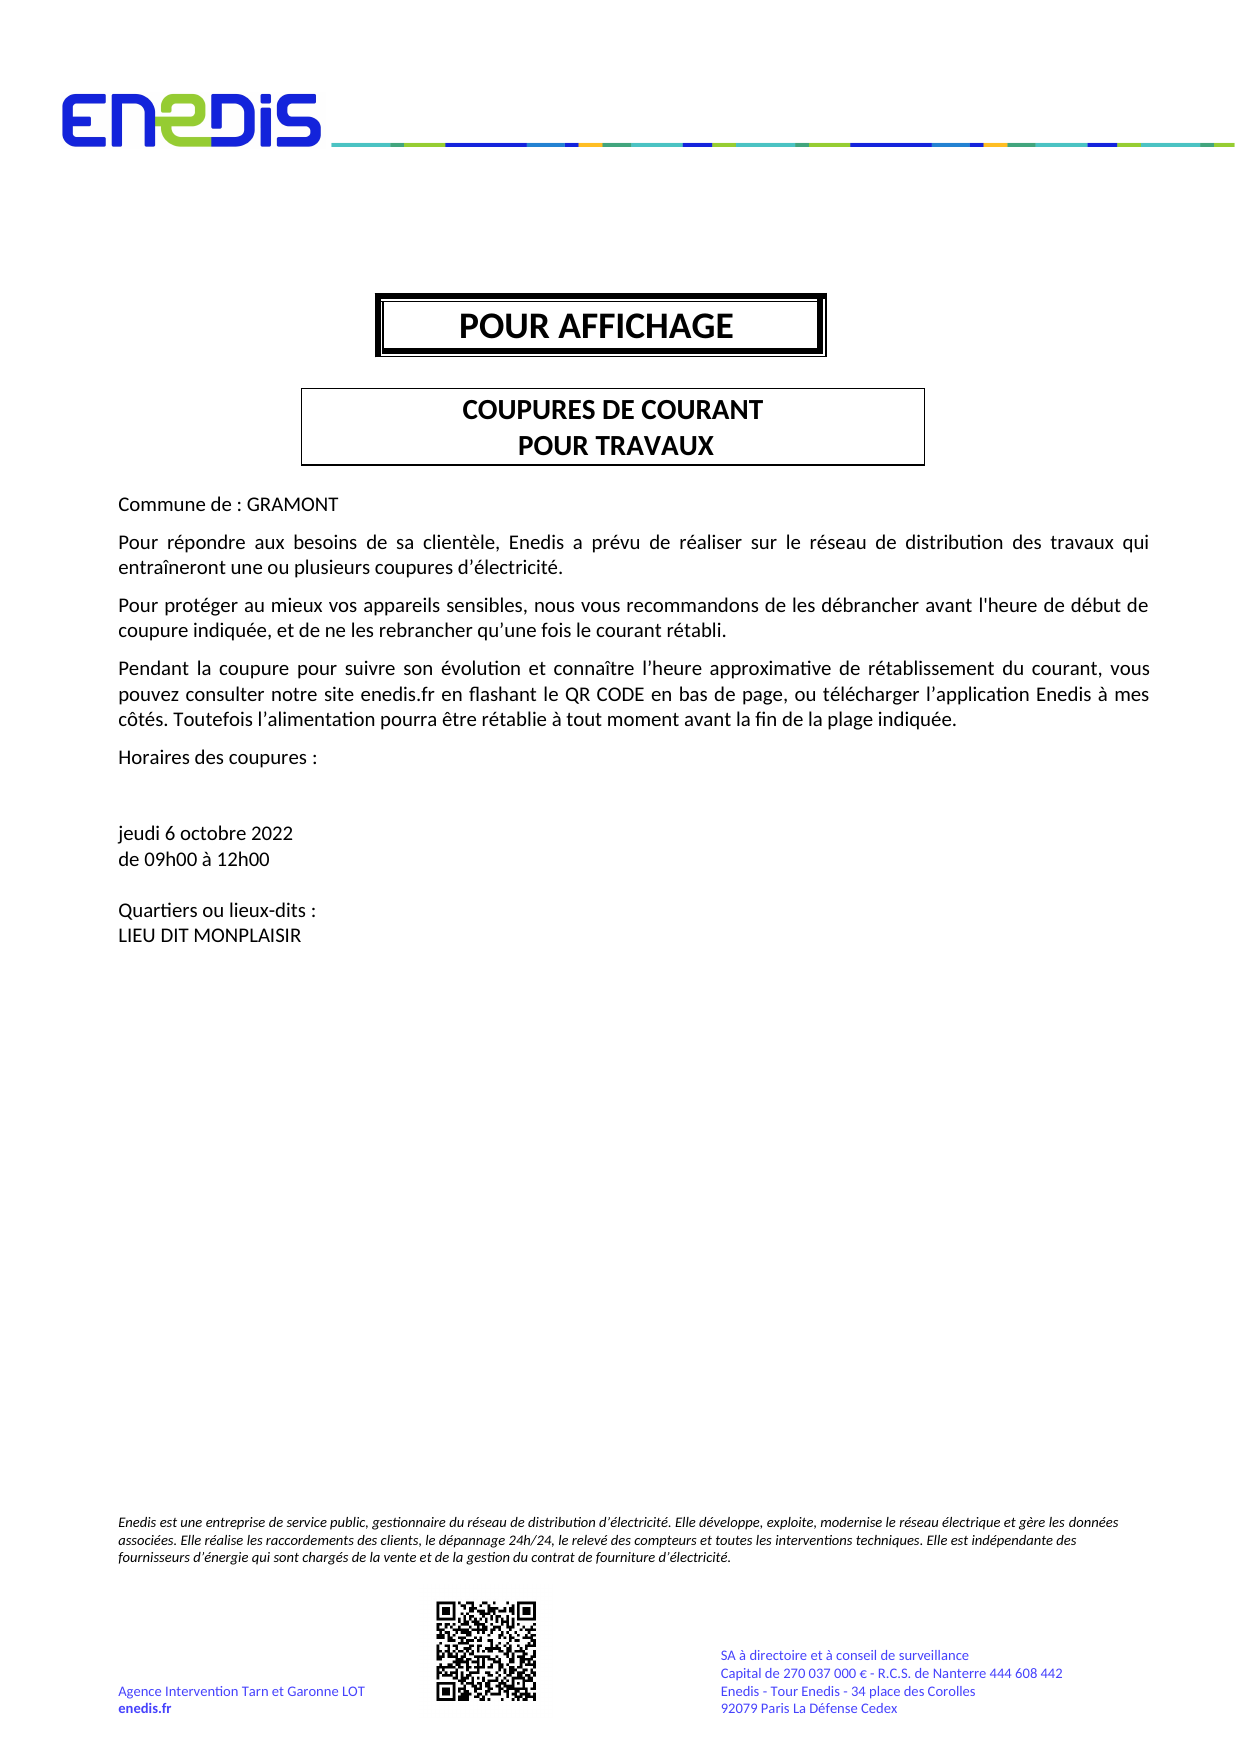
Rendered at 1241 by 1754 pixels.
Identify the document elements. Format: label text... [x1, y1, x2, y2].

text Quartiers ou lieux-dits : [118, 897, 1152, 922]
text Horaires des coupures : [118, 744, 1152, 770]
text jeudi 6 octobre 2022 [118, 821, 1152, 846]
text POUR TRAVAUX [302, 424, 924, 464]
picture [61, 92, 327, 149]
text Pour répondre aux besoins de sa clientèle, Enedis a prévu de réaliser sur le réseau de distribution des travaux qui entraîneront une ou plusieurs coupures d’électricité. [118, 529, 1152, 580]
text Pour protéger au mieux vos appareils sensibles, nous vous recommandons de les débrancher avant l'heure de début de coupure indiquée, et de ne les rebrancher qu’une fois le courant rétabli. [118, 592, 1152, 643]
text de 09h00 à 12h00 [118, 846, 1152, 871]
picture [419, 1584, 553, 1718]
text Commune de : GRAMONT [118, 491, 1152, 516]
text POUR AFFICHAGE [384, 302, 817, 348]
text Pendant la coupure pour suivre son évolution et connaître l’heure approximative de rétablissement du courant, vous pouvez consulter notre site enedis.fr en flashant le QR CODE en bas de page, ou télécharger l’application Enedis à mes côtés. Toutefois l’alimentation pourra être rétablie à tout moment avant la fin de la plage indiquée. [118, 656, 1152, 732]
text COUPURES DE COURANT [302, 389, 924, 424]
text LIEU DIT MONPLAISIR [118, 922, 1152, 948]
picture [331, 141, 1235, 148]
